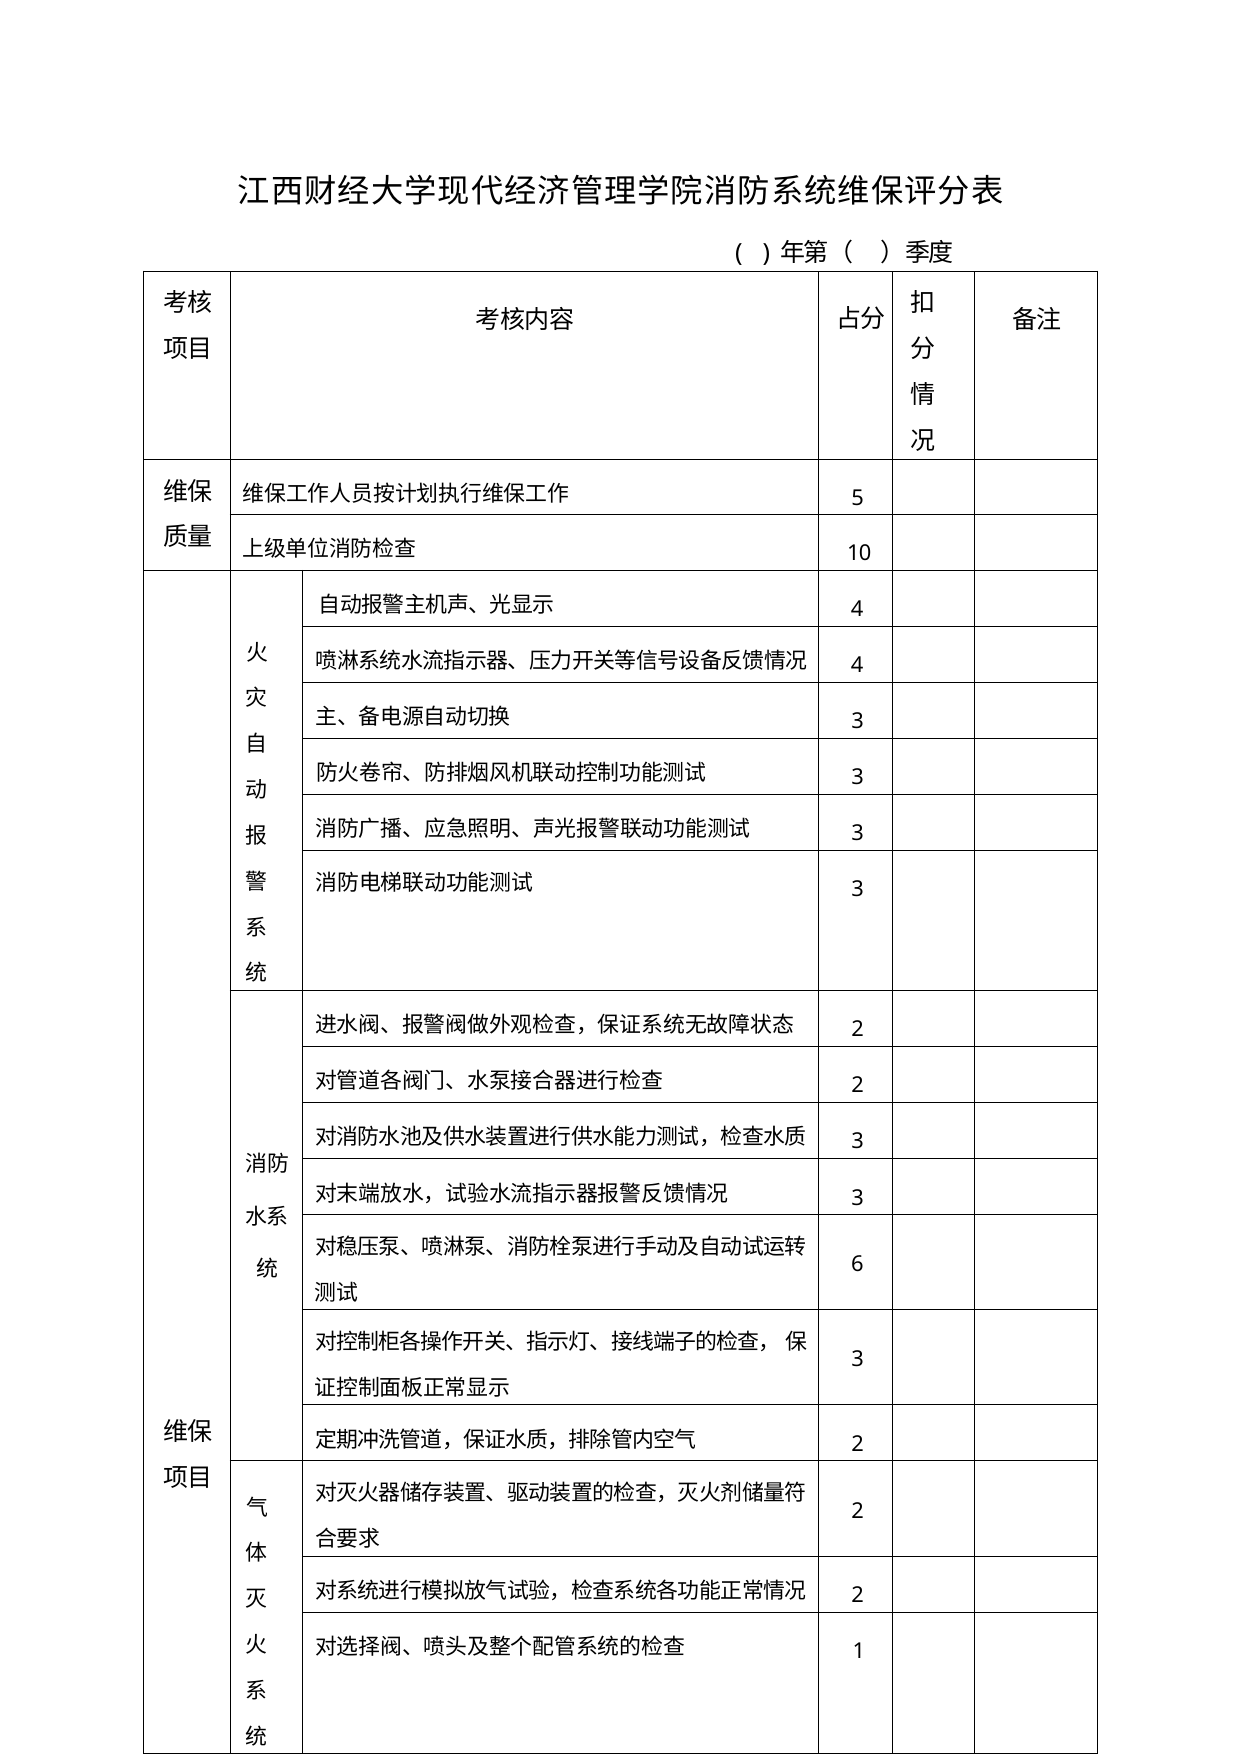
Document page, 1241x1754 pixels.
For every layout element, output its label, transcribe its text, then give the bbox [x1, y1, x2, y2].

table_cell 对末端放水，试验水流指示器报警反馈情况 [303, 1159, 818, 1214]
table_cell 维保 项目 [144, 571, 230, 1753]
table_cell 2 [819, 991, 892, 1046]
table_cell [975, 1215, 1097, 1309]
table_cell 消防广播、应急照明、声光报警联动功能测试 [303, 795, 818, 850]
table_cell 主、备电源自动切换 [303, 683, 818, 738]
table_cell [893, 1159, 974, 1214]
table_cell 2 [819, 1405, 892, 1460]
table_cell [893, 1613, 974, 1753]
table_cell [975, 1103, 1097, 1158]
table_cell 对选择阀、喷头及整个配管系统的检查 [303, 1613, 818, 1753]
table_cell [893, 515, 974, 570]
table_cell 1 [819, 1613, 892, 1753]
table_cell 3 [819, 1103, 892, 1158]
table_cell [893, 739, 974, 794]
table_cell [975, 1613, 1097, 1753]
table_cell [975, 683, 1097, 738]
table_cell 6 [819, 1215, 892, 1309]
table_cell [975, 1557, 1097, 1612]
table_cell 消防 水系 统 [231, 991, 302, 1460]
table_cell [975, 991, 1097, 1046]
table_cell [975, 460, 1097, 514]
table_cell [975, 1461, 1097, 1556]
table_cell 2 [819, 1047, 892, 1102]
table_cell [893, 1557, 974, 1612]
table_cell 3 [819, 795, 892, 850]
table_cell 对管道各阀门、水泵接合器进行检查 [303, 1047, 818, 1102]
table_cell [975, 795, 1097, 850]
table_cell [893, 1310, 974, 1404]
table_cell [893, 460, 974, 514]
table_cell [893, 683, 974, 738]
table_cell 对消防水池及供水装置进行供水能力测试，检查水质 [303, 1103, 818, 1158]
table_header 占分 [819, 272, 892, 458]
table_cell 3 [819, 1159, 892, 1214]
table_cell 维保 质量 [144, 460, 230, 570]
table_cell [975, 515, 1097, 570]
table_cell [893, 1047, 974, 1102]
table_cell [975, 851, 1097, 990]
table_cell 对灭火器储存装置、驱动装置的检查，灭火剂储量符 合要求 [303, 1461, 818, 1556]
table_cell 4 [819, 571, 892, 626]
table_cell 喷淋系统水流指示器、压力开关等信号设备反馈情况 [303, 627, 818, 682]
table_cell [975, 739, 1097, 794]
table_cell [975, 1405, 1097, 1460]
table_cell 气体 灭火 系统 [231, 1461, 302, 1753]
table_header 扣分 情况 [893, 272, 974, 458]
table_cell 5 [819, 460, 892, 514]
table_cell [893, 1405, 974, 1460]
table_cell 2 [819, 1461, 892, 1556]
table_cell [893, 1215, 974, 1309]
table_cell [893, 1103, 974, 1158]
table_cell [893, 851, 974, 990]
table_cell [893, 627, 974, 682]
table_header 考核 项目 [144, 272, 230, 458]
table_cell 3 [819, 683, 892, 738]
table_cell 2 [819, 1557, 892, 1612]
table_cell 进水阀、报警阀做外观检查，保证系统无故障状态 [303, 991, 818, 1046]
table_cell 10 [819, 515, 892, 570]
table_cell 火灾 自动 报警 系统 [231, 571, 302, 990]
table_cell [893, 795, 974, 850]
table_cell 4 [819, 627, 892, 682]
table_cell 对稳压泵、喷淋泵、消防栓泵进行手动及自动试运转测试 [303, 1215, 818, 1309]
table_cell [893, 571, 974, 626]
table_cell [975, 627, 1097, 682]
text 江西财经大学现代经济管理学院消防系统维保评分表 [143, 166, 1097, 211]
table_cell 自动报警主机声、光显示 [303, 571, 818, 626]
table_cell 消防电梯联动功能测试 [303, 851, 818, 990]
table_cell [893, 991, 974, 1046]
table_cell [975, 1047, 1097, 1102]
table_cell 维保工作人员按计划执行维保工作 [231, 460, 818, 514]
table_header 备注 [975, 272, 1097, 458]
table_cell 对系统进行模拟放气试验，检查系统各功能正常情况 [303, 1557, 818, 1612]
table_cell [975, 571, 1097, 626]
table_cell 上级单位消防检查 [231, 515, 818, 570]
table_cell 防火卷帘、防排烟风机联动控制功能测试 [303, 739, 818, 794]
table_cell 对控制柜各操作开关、指示灯、接线端子的检查， 保证控制面板正常显示 [303, 1310, 818, 1404]
table_cell [893, 1461, 974, 1556]
table_cell 定期冲洗管道，保证水质，排除管内空气 [303, 1405, 818, 1460]
table_cell [975, 1310, 1097, 1404]
table_cell 3 [819, 739, 892, 794]
table_cell [975, 1159, 1097, 1214]
text ( ) 年第（ ）季度 [735, 225, 1097, 271]
table_cell 3 [819, 1310, 892, 1404]
table_cell 3 [819, 851, 892, 990]
table_header 考核内容 [231, 272, 818, 458]
